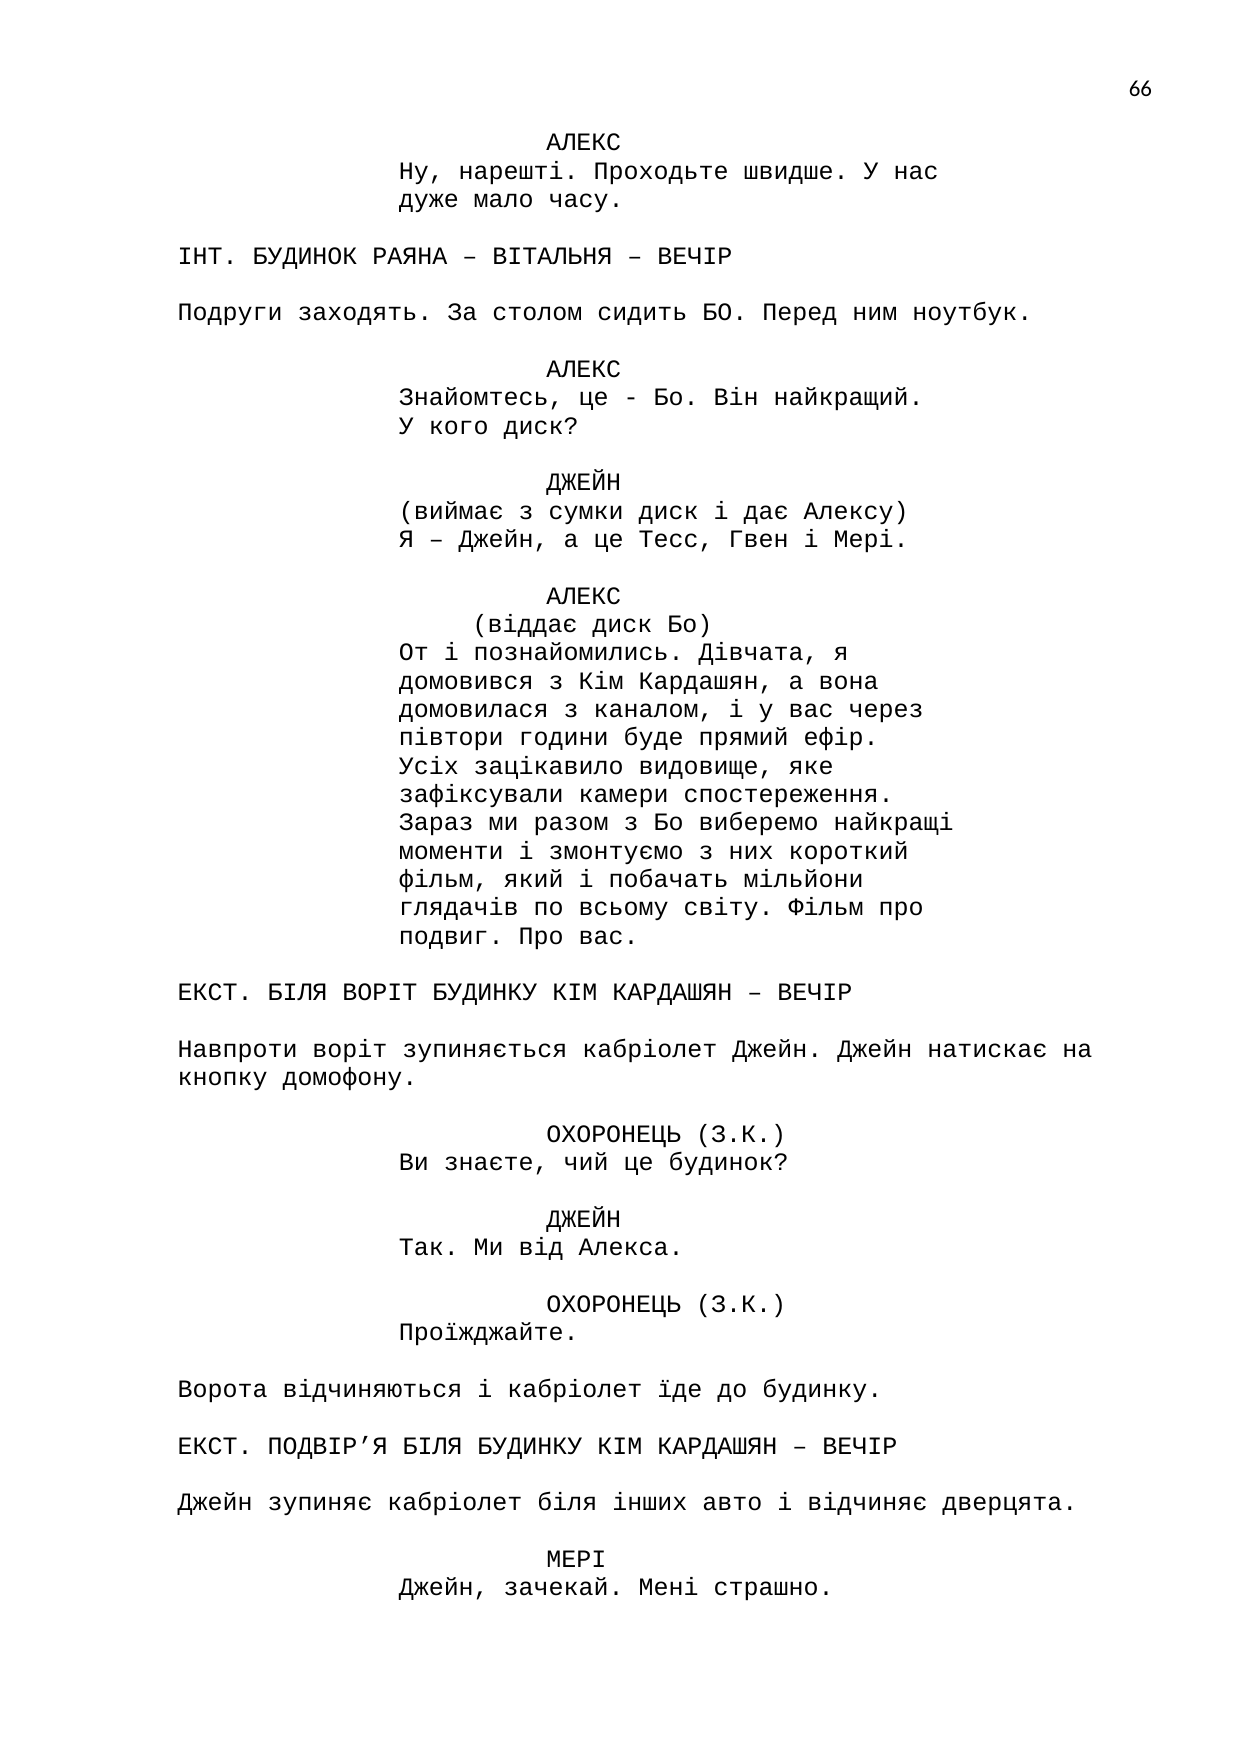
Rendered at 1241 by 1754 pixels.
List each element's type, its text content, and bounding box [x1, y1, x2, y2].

text подвиг. Про вас. [325, 923, 1152, 952]
text Подруги заходять. За столом сидить БО. Перед ним ноутбук. [177, 300, 1152, 328]
text моменти і змонтуємо з них короткий [325, 838, 1152, 867]
text Джейн зупиняє кабріолет біля інших авто і відчиняє дверцята. [177, 1490, 1152, 1518]
text Ви знаєте, чий це будинок? [177, 1150, 1152, 1178]
text Зараз ми разом з Бо виберемо найкращі [325, 810, 1152, 838]
text півтори години буде прямий ефір. [325, 725, 1152, 753]
text ІНТ. БУДИНОК РАЯНА – ВІТАЛЬНЯ – ВЕЧІР [177, 243, 1152, 272]
text (віддає диск Бо) [398, 612, 1152, 640]
text АЛЕКС [325, 583, 1152, 612]
text ЕКСТ. ПОДВІР’Я БІЛЯ БУДИНКУ КІМ КАРДАШЯН – ВЕЧІР [177, 1433, 1152, 1462]
text От і познайомились. Дівчата, я [325, 640, 1152, 668]
text Джейн, зачекай. Мені страшно. [177, 1575, 1152, 1603]
text У кого диск? [325, 413, 1152, 442]
text Так. Ми від Алекса. [177, 1235, 1152, 1263]
text Ну, нарешті. Проходьте швидше. У нас [177, 158, 1152, 187]
text дуже мало часу. [325, 187, 1152, 215]
text МЕРІ [177, 1547, 1152, 1575]
text ОХОРОНЕЦЬ (З.К.) [177, 1292, 1152, 1320]
text АЛЕКС [177, 357, 1152, 385]
text Проїжджайте. [177, 1320, 1152, 1348]
text Знайомтесь, це - Бо. Він найкращий. [177, 385, 1152, 413]
text ЕКСТ. БІЛЯ ВОРІТ БУДИНКУ КІМ КАРДАШЯН – ВЕЧІР [177, 980, 1152, 1008]
text (виймає з сумки диск і дає Алексу) [325, 498, 1152, 527]
text ДЖЕЙН [325, 470, 1152, 498]
text Усіх зацікавило видовище, яке [325, 753, 1152, 782]
text АЛЕКС [177, 130, 1152, 158]
text фільм, який і побачать мільйони [325, 867, 1152, 895]
text глядачів по всьому світу. Фільм про [325, 895, 1152, 923]
text Навпроти воріт зупиняється кабріолет Джейн. Джейн натискає на кнопку домофону. [177, 1037, 1152, 1093]
text домовився з Кім Кардашян, а вона [325, 668, 1152, 697]
text Ворота відчиняються і кабріолет їде до будинку. [177, 1377, 1152, 1405]
text ДЖЕЙН [177, 1207, 1152, 1235]
text ОХОРОНЕЦЬ (З.К.) [177, 1122, 1152, 1150]
text Я – Джейн, а це Тесс, Гвен і Мері. [325, 527, 1152, 555]
text домовилася з каналом, і у вас через [325, 697, 1152, 725]
text зафіксували камери спостереження. [325, 782, 1152, 810]
